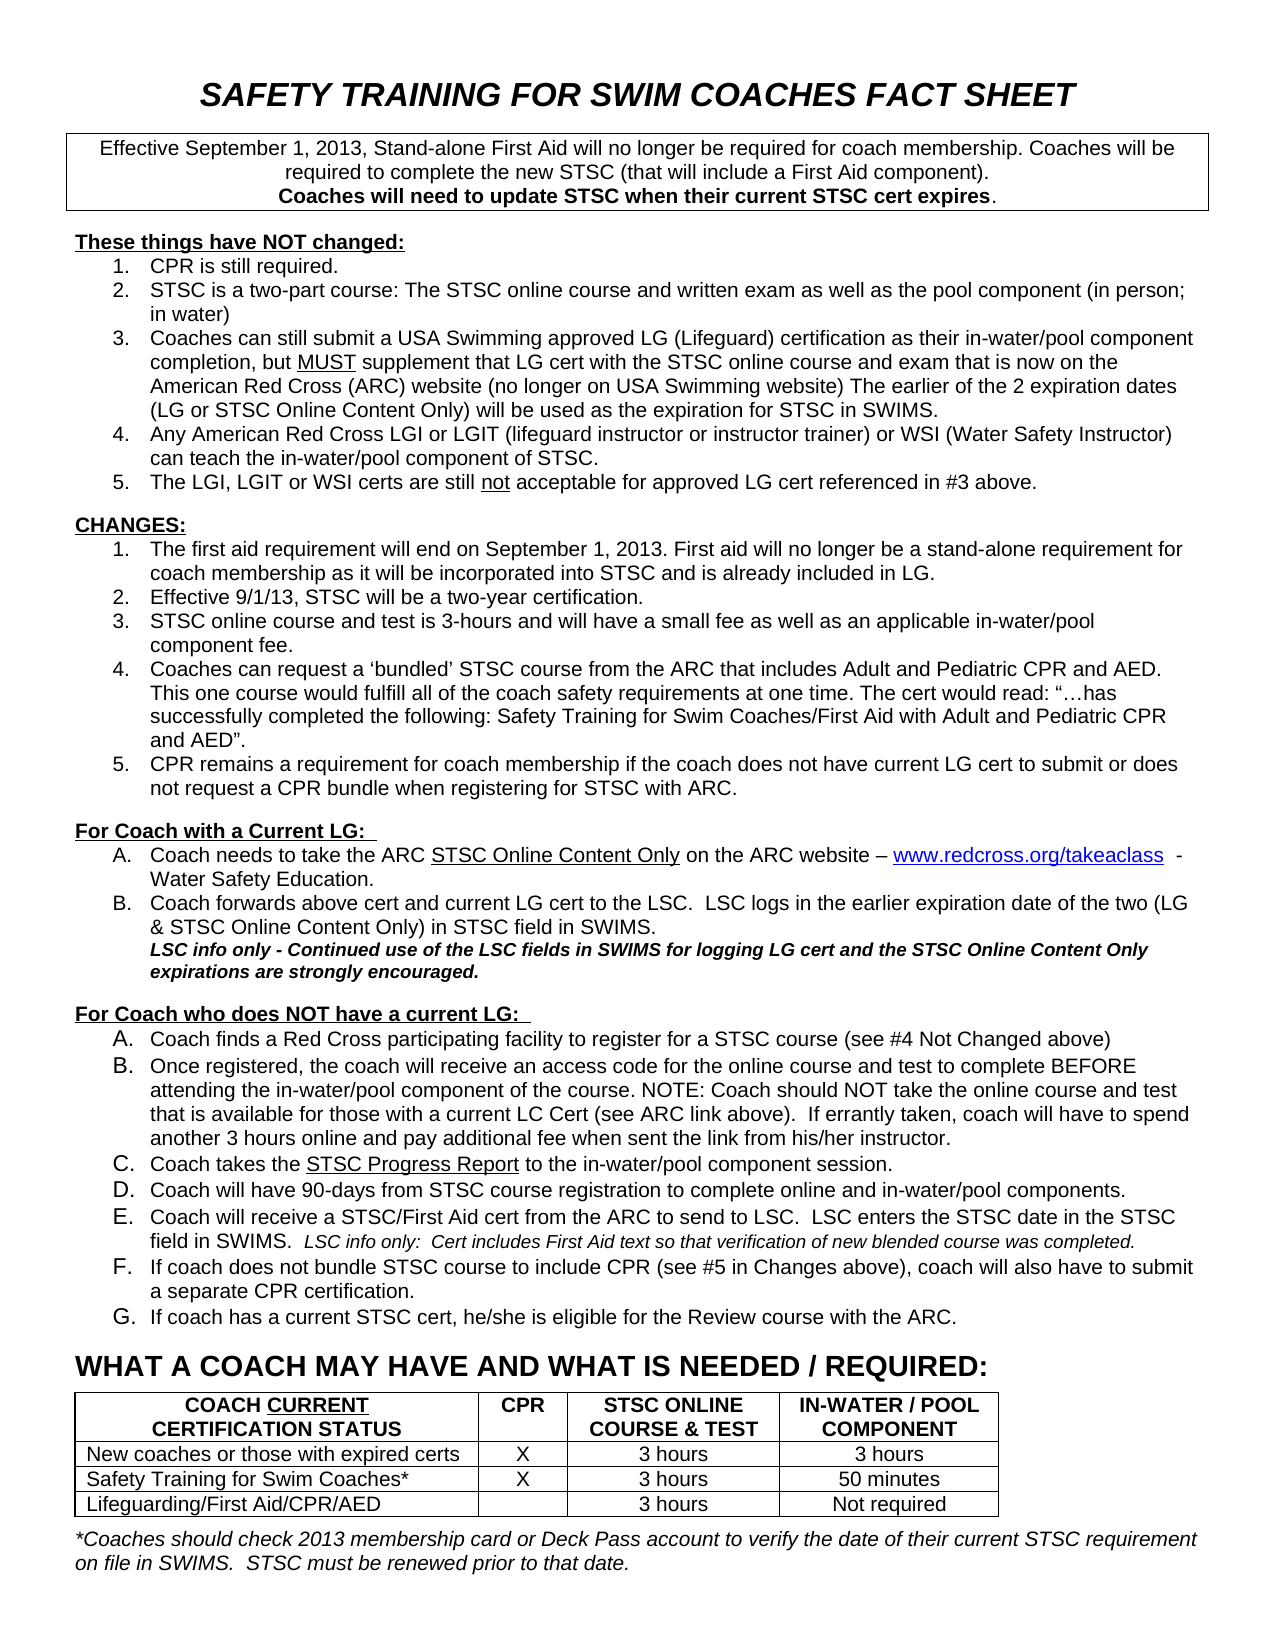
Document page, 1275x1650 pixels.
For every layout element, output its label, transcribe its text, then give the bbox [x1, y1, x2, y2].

list Once registered, the coach will receive an access code for the online course and test to complete BEFORE attending the in-water/pool component of the course. NOTE: Coach should NOT take the online course and test that is available for those with a current LC Cert (see ARC link above). If errantly taken, coach will have to spend another 3 hours online and pay additional fee when sent the link from his/her instructor. [112, 1052, 1200, 1150]
list CPR is still required. [112, 254, 1200, 278]
list If coach has a current STSC cert, he/she is eligible for the Review course with the ARC. [112, 1303, 1200, 1329]
table_cell X [479, 1467, 567, 1491]
list Coaches can request a ‘bundled’ STSC course from the ARC that includes Adult and Pediatric CPR and AED. This one course would fulfill all of the coach safety requirements at one time. The cert would read: “…has successfully completed the following: Safety Training for Swim Coaches/First Aid with Adult and Pediatric CPR and AED”. [112, 656, 1200, 752]
text LSC info only - Continued use of the LSC fields in SWIMS for logging LG cert and the STSC Online Content Only expirations are strongly encouraged. [150, 939, 1200, 982]
list STSC is a two-part course: The STSC online course and written exam as well as the pool component (in person; in water) [112, 278, 1200, 326]
list Coach forwards above cert and current LG cert to the LSC. LSC logs in the earlier expiration date of the two (LG & STSC Online Content Only) in STSC field in SWIMS. [112, 891, 1200, 939]
text WHAT A COACH MAY HAVE AND WHAT IS NEEDED / REQUIRED: [75, 1349, 1200, 1382]
list If coach does not bundle STSC course to include CPR (see #5 in Changes above), coach will also have to submit a separate CPR certification. [112, 1253, 1200, 1303]
list *Coaches should check 2013 membership card or Deck Pass account to verify the date of their current STSC requirement on file in SWIMS. STSC must be renewed prior to that date. [75, 1527, 1200, 1574]
list The first aid requirement will end on September 1, 2013. First aid will no longer be a stand-alone requirement for coach membership as it will be incorporated into STSC and is already included in LG. [112, 537, 1200, 584]
table_cell 50 minutes [780, 1467, 998, 1491]
list Any American Red Cross LGI or LGIT (lifeguard instructor or instructor trainer) or WSI (Water Safety Instructor) can teach the in-water/pool component of STSC. [112, 422, 1200, 469]
table_cell Not required [780, 1492, 998, 1516]
text Effective September 1, 2013, Stand-alone First Aid will no longer be required for coach membership. Coaches will be required to complete the new STSC (that will include a First Aid component). [67, 134, 1208, 181]
table_cell X [479, 1442, 567, 1466]
table_header STSC ONLINE COURSE & TEST [568, 1393, 779, 1441]
table_header CPR [479, 1393, 567, 1441]
list Coach takes the STSC Progress Report to the in-water/pool component session. [112, 1150, 1200, 1176]
list Coach will have 90-days from STSC course registration to complete online and in-water/pool components. [112, 1176, 1200, 1203]
table_cell 3 hours [780, 1442, 998, 1466]
table_header COACH CURRENT CERTIFICATION STATUS [76, 1393, 478, 1441]
list Coach needs to take the ARC STSC Online Content Only on the ARC website – www.redcross.org/takeaclass - Water Safety Education. [112, 843, 1200, 891]
list Effective 9/1/13, STSC will be a two-year certification. [112, 584, 1200, 608]
table_header IN-WATER / POOL COMPONENT [780, 1393, 998, 1441]
list Coach finds a Red Cross participating facility to register for a STSC course (see #4 Not Changed above) [112, 1025, 1200, 1052]
table_cell 3 hours [568, 1442, 779, 1466]
text These things have NOT changed: [75, 230, 1200, 254]
table_cell Safety Training for Swim Coaches* [76, 1467, 478, 1491]
list The LGI, LGIT or WSI certs are still not acceptable for approved LG cert referenced in #3 above. [112, 469, 1200, 493]
text SAFETY TRAINING FOR SWIM COACHES FACT SHEET [75, 75, 1200, 113]
text CHANGES: [75, 513, 1200, 537]
list For Coach with a Current LG: [75, 819, 1200, 843]
text Coaches will need to update STSC when their current STSC cert expires. [67, 181, 1208, 210]
list CPR remains a requirement for coach membership if the coach does not have current LG cert to submit or does not request a CPR bundle when registering for STSC with ARC. [112, 752, 1200, 800]
table_cell 3 hours [568, 1467, 779, 1491]
list Coaches can still submit a USA Swimming approved LG (Lifeguard) certification as their in-water/pool component completion, but MUST supplement that LG cert with the STSC online course and exam that is now on the American Red Cross (ARC) website (no longer on USA Swimming website) The earlier of the 2 expiration dates (LG or STSC Online Content Only) will be used as the expiration for STSC in SWIMS. [112, 326, 1200, 422]
table_cell Lifeguarding/First Aid/CPR/AED [76, 1492, 478, 1516]
table_cell New coaches or those with expired certs [76, 1442, 478, 1466]
list STSC online course and test is 3-hours and will have a small fee as well as an applicable in-water/pool component fee. [112, 608, 1200, 656]
text For Coach who does NOT have a current LG: [75, 1001, 1200, 1025]
table_cell [479, 1492, 567, 1516]
table_cell 3 hours [568, 1492, 779, 1516]
list Coach will receive a STSC/First Aid cert from the ARC to send to LSC. LSC enters the STSC date in the STSC field in SWIMS. LSC info only: Cert includes First Aid text so that verification of new blended course was completed. [112, 1203, 1200, 1253]
